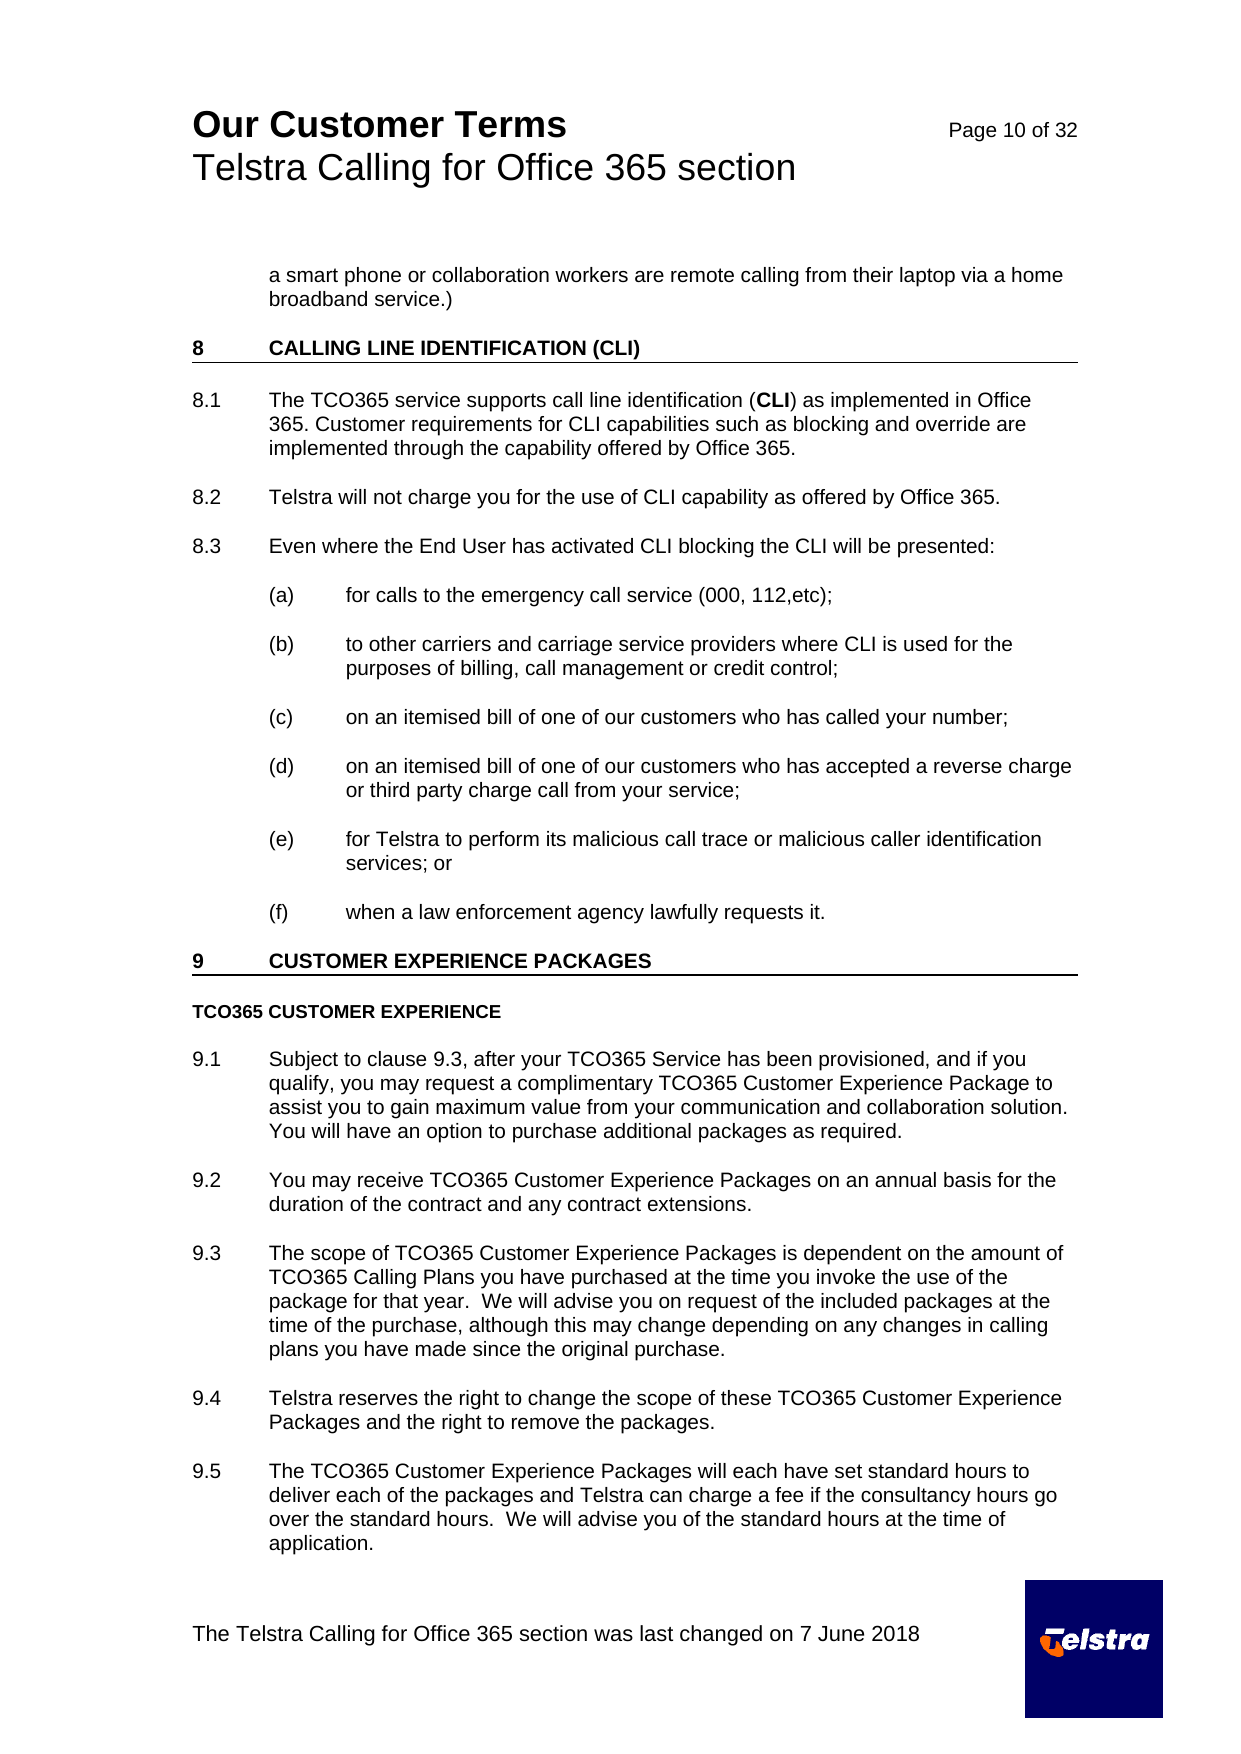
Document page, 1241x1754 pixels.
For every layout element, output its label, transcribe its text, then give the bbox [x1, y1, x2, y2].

subtitle The TCO365 Customer Experience Packages will each have set standard hours to deliver each of the packages and Telstra can charge a fee if the consultancy hours go over the standard hours. We will advise you of the standard hours at the time of application. [192, 1458, 1078, 1554]
subtitle when a law enforcement agency lawfully requests it. [269, 899, 1078, 923]
subtitle You may receive TCO365 Customer Experience Packages on an annual basis for the duration of the contract and any contract extensions. [192, 1168, 1078, 1216]
subtitle Calling Line Identification (CLI) [192, 336, 1078, 362]
subtitle for Telstra to perform its malicious call trace or malicious caller identification services; or [269, 827, 1078, 874]
subtitle on an itemised bill of one of our customers who has called your number; [269, 705, 1078, 729]
subtitle Telstra reserves the right to change the scope of these TCO365 Customer Experience Packages and the right to remove the packages. [192, 1386, 1078, 1433]
subtitle on an itemised bill of one of our customers who has accepted a reverse charge or third party charge call from your service; [269, 754, 1078, 802]
picture [1025, 1580, 1163, 1718]
subtitle Subject to clause 9.3, after your TCO365 Service has been provisioned, and if you qualify, you may request a complimentary TCO365 Customer Experience Package to assist you to gain maximum value from your communication and collaboration solution. You will have an option to purchase additional packages as required. [192, 1047, 1078, 1143]
subtitle Customer Experience Packages [192, 948, 1078, 974]
subtitle for calls to the emergency call service (000, 112,etc); [269, 583, 1078, 607]
text TCO365 CUSTOMER EXPERIeNCE [192, 1001, 1078, 1022]
subtitle Telstra will not charge you for the use of CLI capability as offered by Office 365. [192, 485, 1078, 509]
subtitle Even where the End User has activated CLI blocking the CLI will be presented: [192, 534, 1078, 558]
subtitle to other carriers and carriage service providers where CLI is used for the purposes of billing, call management or credit control; [269, 632, 1078, 680]
subtitle The TCO365 service supports call line identification (CLI) as implemented in Office 365. Customer requirements for CLI capabilities such as blocking and override are implemented through the capability offered by Office 365. [192, 388, 1078, 460]
subtitle The scope of TCO365 Customer Experience Packages is dependent on the amount of TCO365 Calling Plans you have purchased at the time you invoke the use of the package for that year. We will advise you on request of the included packages at the time of the purchase, although this may change depending on any changes in calling plans you have made since the original purchase. [192, 1241, 1078, 1361]
